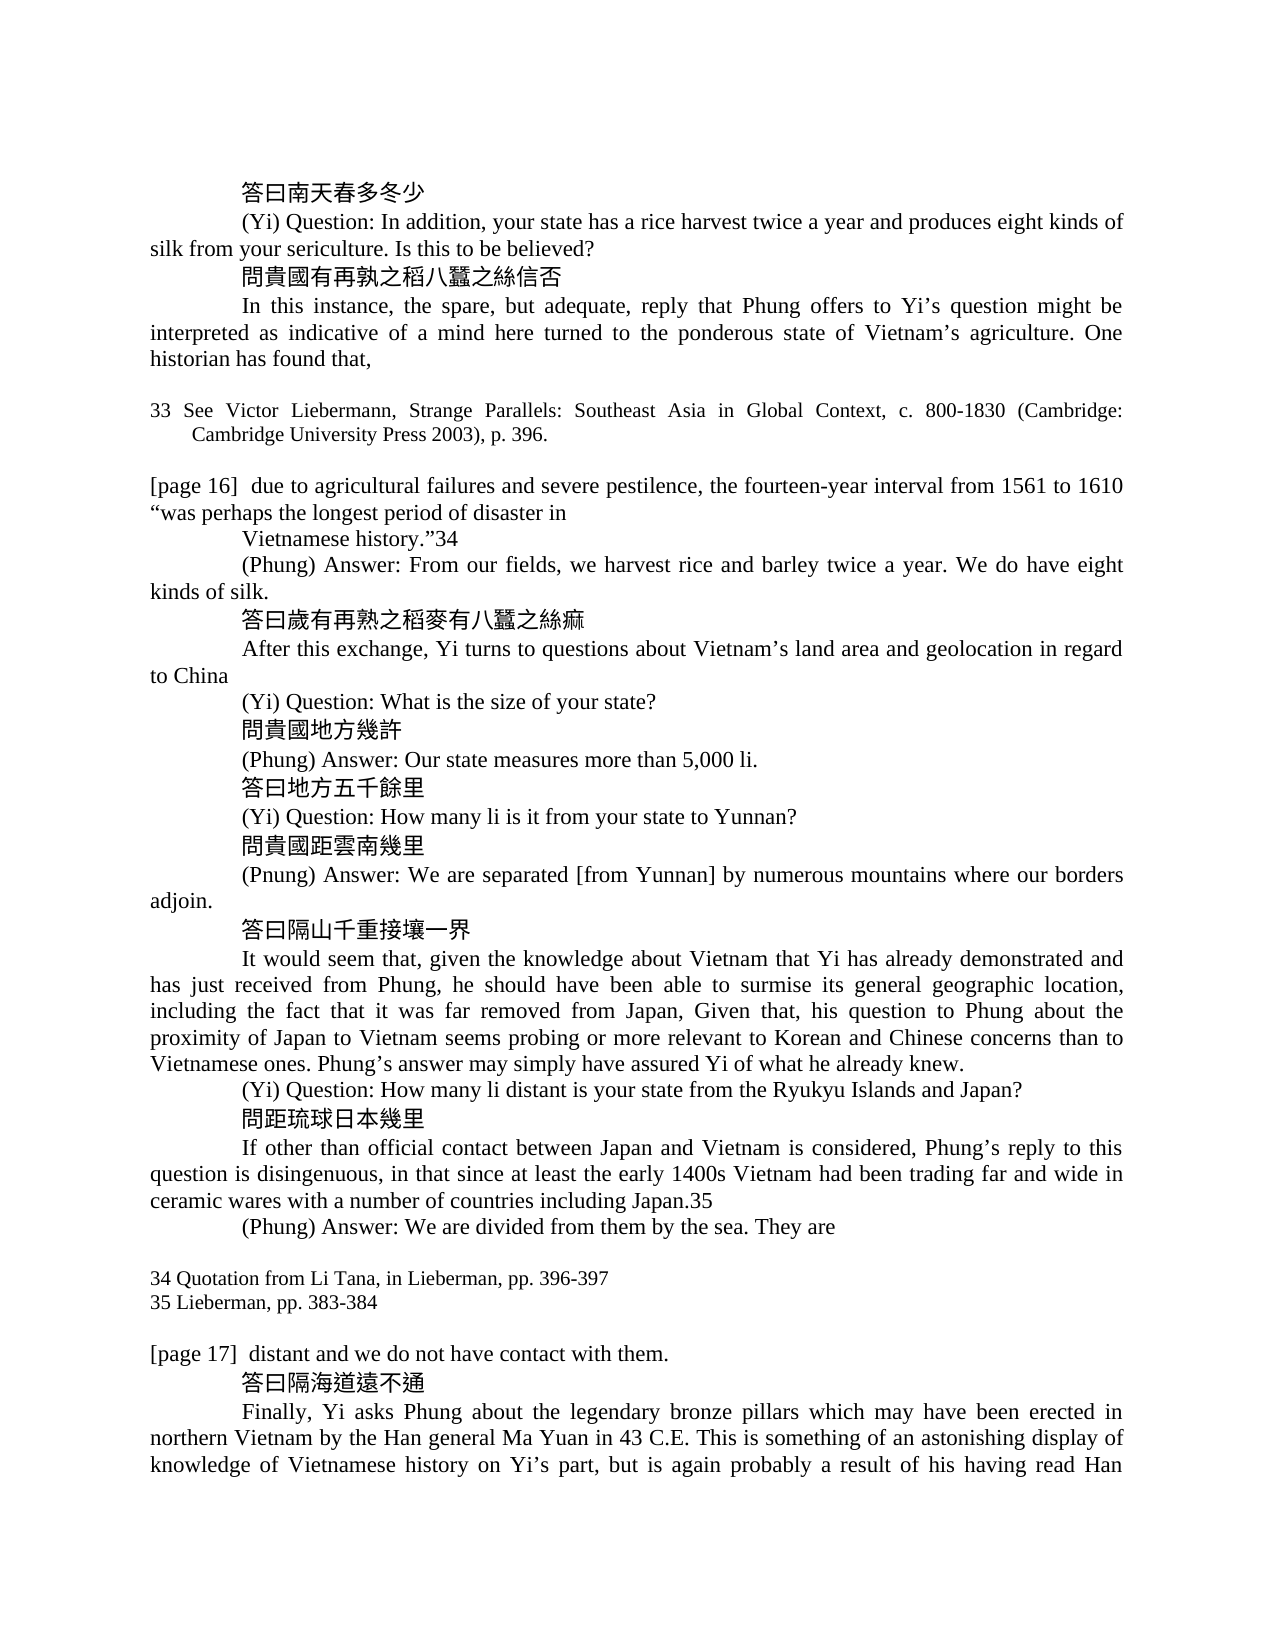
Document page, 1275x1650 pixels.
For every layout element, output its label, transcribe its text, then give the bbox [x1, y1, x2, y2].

text (Phung) Answer: We are divided from them by the sea. They are [150, 1213, 1125, 1239]
text (Phung) Answer: From our fields, we harvest rice and barley twice a year. We do have eight kinds of silk. [150, 551, 1125, 604]
text 答曰歲有再熟之稻麥有八蠶之絲痲 [150, 604, 1125, 635]
text 問貴國距雲南幾里 [150, 829, 1125, 861]
text In this instance, the spare, but adequate, reply that Phung offers to Yi’s question might be interpreted as indicative of a mind here turned to the ponderous state of Vietnam’s agriculture. One historian has found that, [150, 292, 1125, 371]
text (Phung) Answer: Our state measures more than 5,000 li. [150, 746, 1125, 772]
text 問貴國有再孰之稻八蠶之絲信否 [150, 261, 1125, 292]
text (Yi) Question: What is the size of your state? [150, 688, 1125, 714]
text It would seem that, given the knowledge about Vietnam that Yi has already demonstrated and has just received from Phung, he should have been able to surmise its general geographic location, including the fact that it was far removed from Japan, Given that, his question to Phung about the proximity of Japan to Vietnam seems probing or more relevant to Korean and Chinese concerns than to Vietnamese ones. Phung’s answer may simply have assured Yi of what he already knew. [150, 945, 1125, 1077]
text 問貴國地方幾許 [150, 714, 1125, 746]
text 問距琉球日本幾里 [150, 1103, 1125, 1134]
text [page 17] distant and we do not have contact with them. [150, 1340, 1125, 1367]
text 34 Quotation from Li Tana, in Lieberman, pp. 396-397 [150, 1266, 1125, 1290]
text 33 See Victor Liebermann, Strange Parallels: Southeast Asia in Global Context, c. 800-1830 (Cambridge: Cambridge University Press 2003), p. 396. [150, 398, 1125, 446]
text (Yi) Question: In addition, your state has a rice harvest twice a year and produces eight kinds of silk from your sericulture. Is this to be believed? [150, 208, 1125, 261]
text 答曰南天春多冬少 [150, 177, 1125, 208]
text After this exchange, Yi turns to questions about Vietnam’s land area and geolocation in regard to China [150, 635, 1125, 688]
text Vietnamese history.”34 [150, 525, 1125, 551]
text If other than official contact between Japan and Vietnam is considered, Phung’s reply to this question is disingenuous, in that since at least the early 1400s Vietnam had been trading far and wide in ceramic wares with a number of countries including Japan.35 [150, 1134, 1125, 1213]
text [page 16] due to agricultural failures and severe pestilence, the fourteen-year interval from 1561 to 1610 “was perhaps the longest period of disaster in [150, 472, 1125, 525]
text 答曰地方五千餘里 [150, 772, 1125, 803]
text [150, 1398, 1125, 1477]
text 35 Lieberman, pp. 383-384 [150, 1290, 1125, 1314]
text (Yi) Question: How many li distant is your state from the Ryukyu Islands and Japan? [150, 1077, 1125, 1103]
text 答曰隔海道遠不通 [150, 1367, 1125, 1398]
text (Pnung) Answer: We are separated [from Yunnan] by numerous mountains where our borders adjoin. [150, 861, 1125, 913]
text 答曰隔山千重接壤一界 [150, 913, 1125, 945]
text (Yi) Question: How many li is it from your state to Yunnan? [150, 803, 1125, 829]
